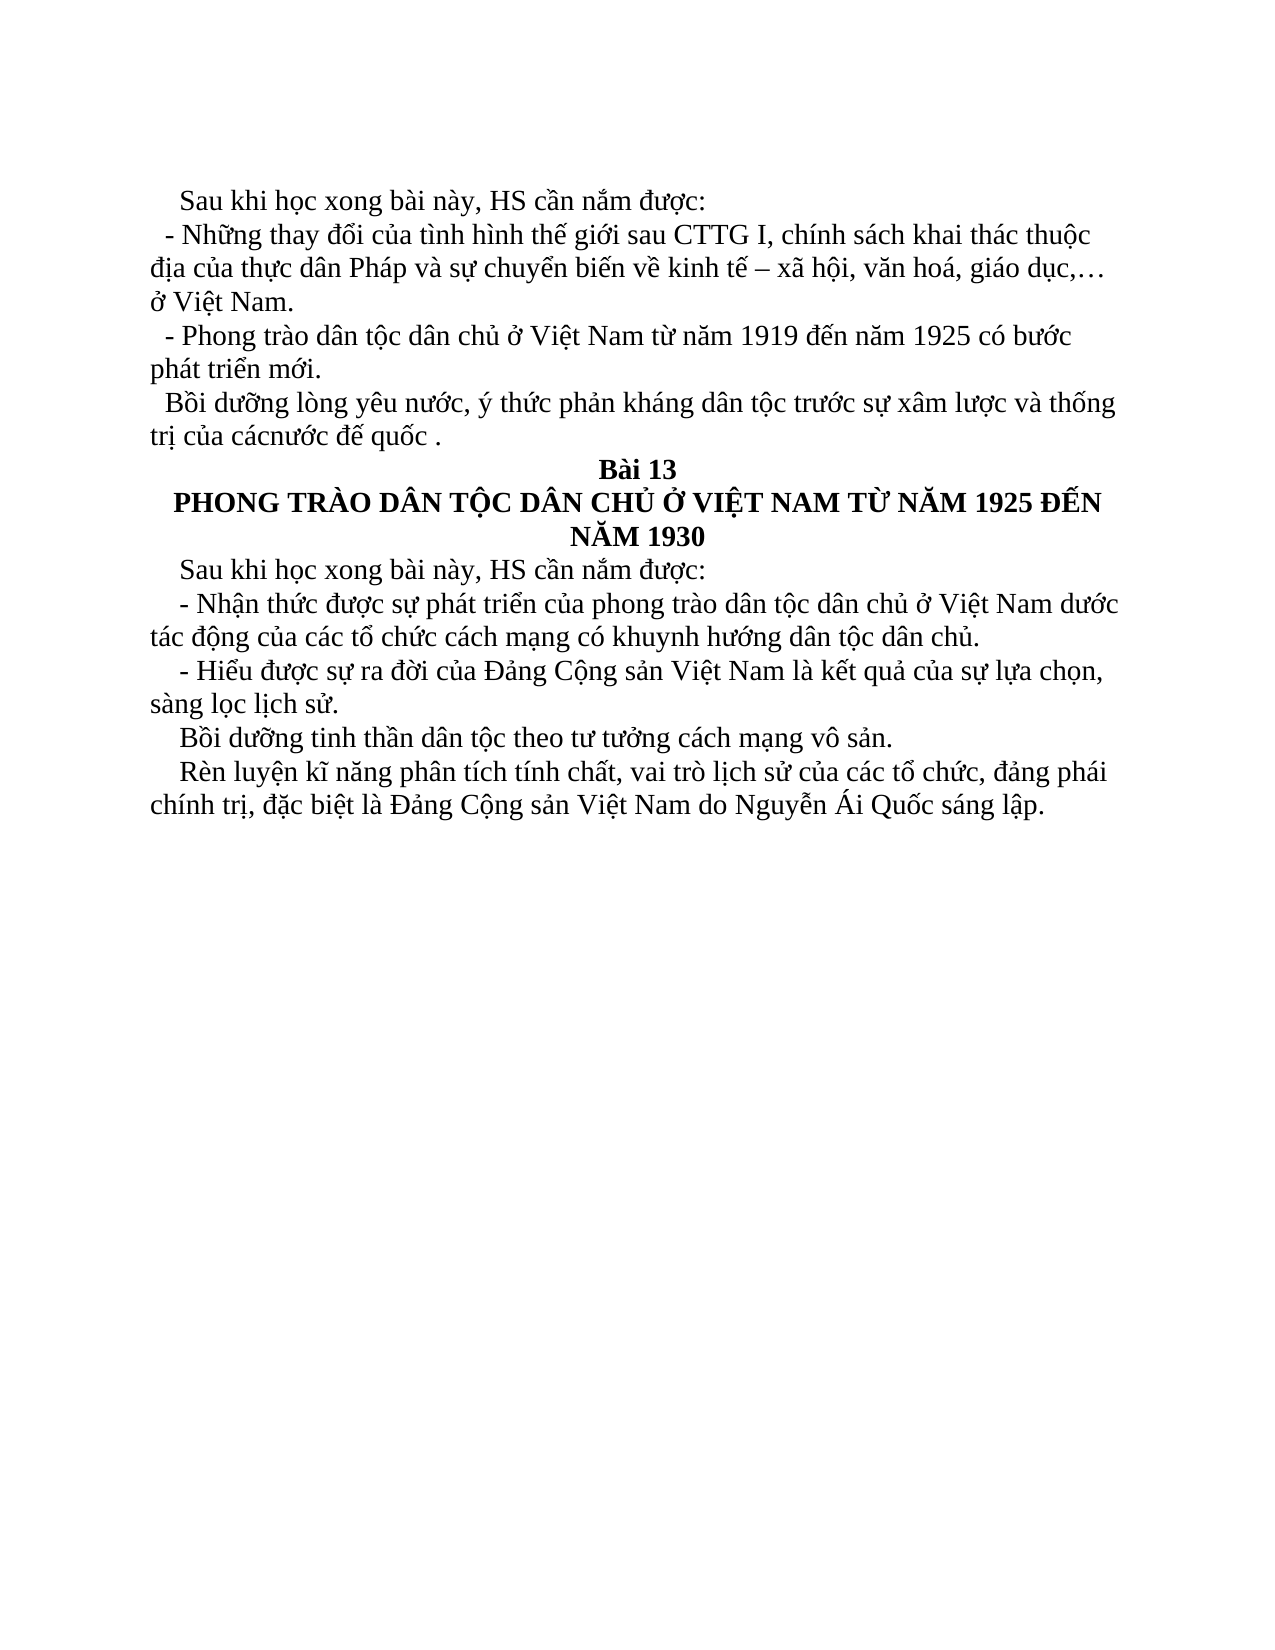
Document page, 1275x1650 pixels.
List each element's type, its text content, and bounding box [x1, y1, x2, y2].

text - Phong trào dân tộc dân chủ ở Việt Nam từ năm 1919 đến năm 1925 có bước phát triển mới. [150, 318, 1125, 385]
text - Hiểu được sự ra đời của Đảng Cộng sản Việt Nam là kết quả của sự lựa chọn, sàng lọc lịch sử. [150, 653, 1125, 720]
text Bồi dưỡng tinh thần dân tộc theo tư tưởng cách mạng vô sản. [150, 720, 1125, 754]
text Sau khi học xong bài này, HS cần nắm được: [150, 183, 1125, 217]
text - Nhận thức được sự phát triển của phong trào dân tộc dân chủ ở Việt Nam dước tác động của các tổ chức cách mạng có khuynh hướng dân tộc dân chủ. [150, 586, 1125, 653]
text - Những thay đổi của tình hình thế giới sau CTTG I, chính sách khai thác thuộc địa của thực dân Pháp và sự chuyển biến về kinh tế – xã hội, văn hoá, giáo dục,… ở Việt Nam. [150, 217, 1125, 318]
text Sau khi học xong bài này, HS cần nắm được: [150, 552, 1125, 586]
text Bài 13 [150, 452, 1125, 485]
text Rèn luyện kĩ năng phân tích tính chất, vai trò lịch sử của các tổ chức, đảng phái chính trị, đặc biệt là Đảng Cộng sản Việt Nam do Nguyễn Ái Quốc sáng lập. [150, 754, 1125, 821]
text PHONG TRÀO DÂN TỘC DÂN CHỦ Ở VIỆT NAM TỪ NĂM 1925 ĐẾN NĂM 1930 [150, 485, 1125, 552]
text Bồi dưỡng lòng yêu nước, ý thức phản kháng dân tộc trước sự xâm lược và thống trị của cácnước đế quốc . [150, 385, 1125, 452]
